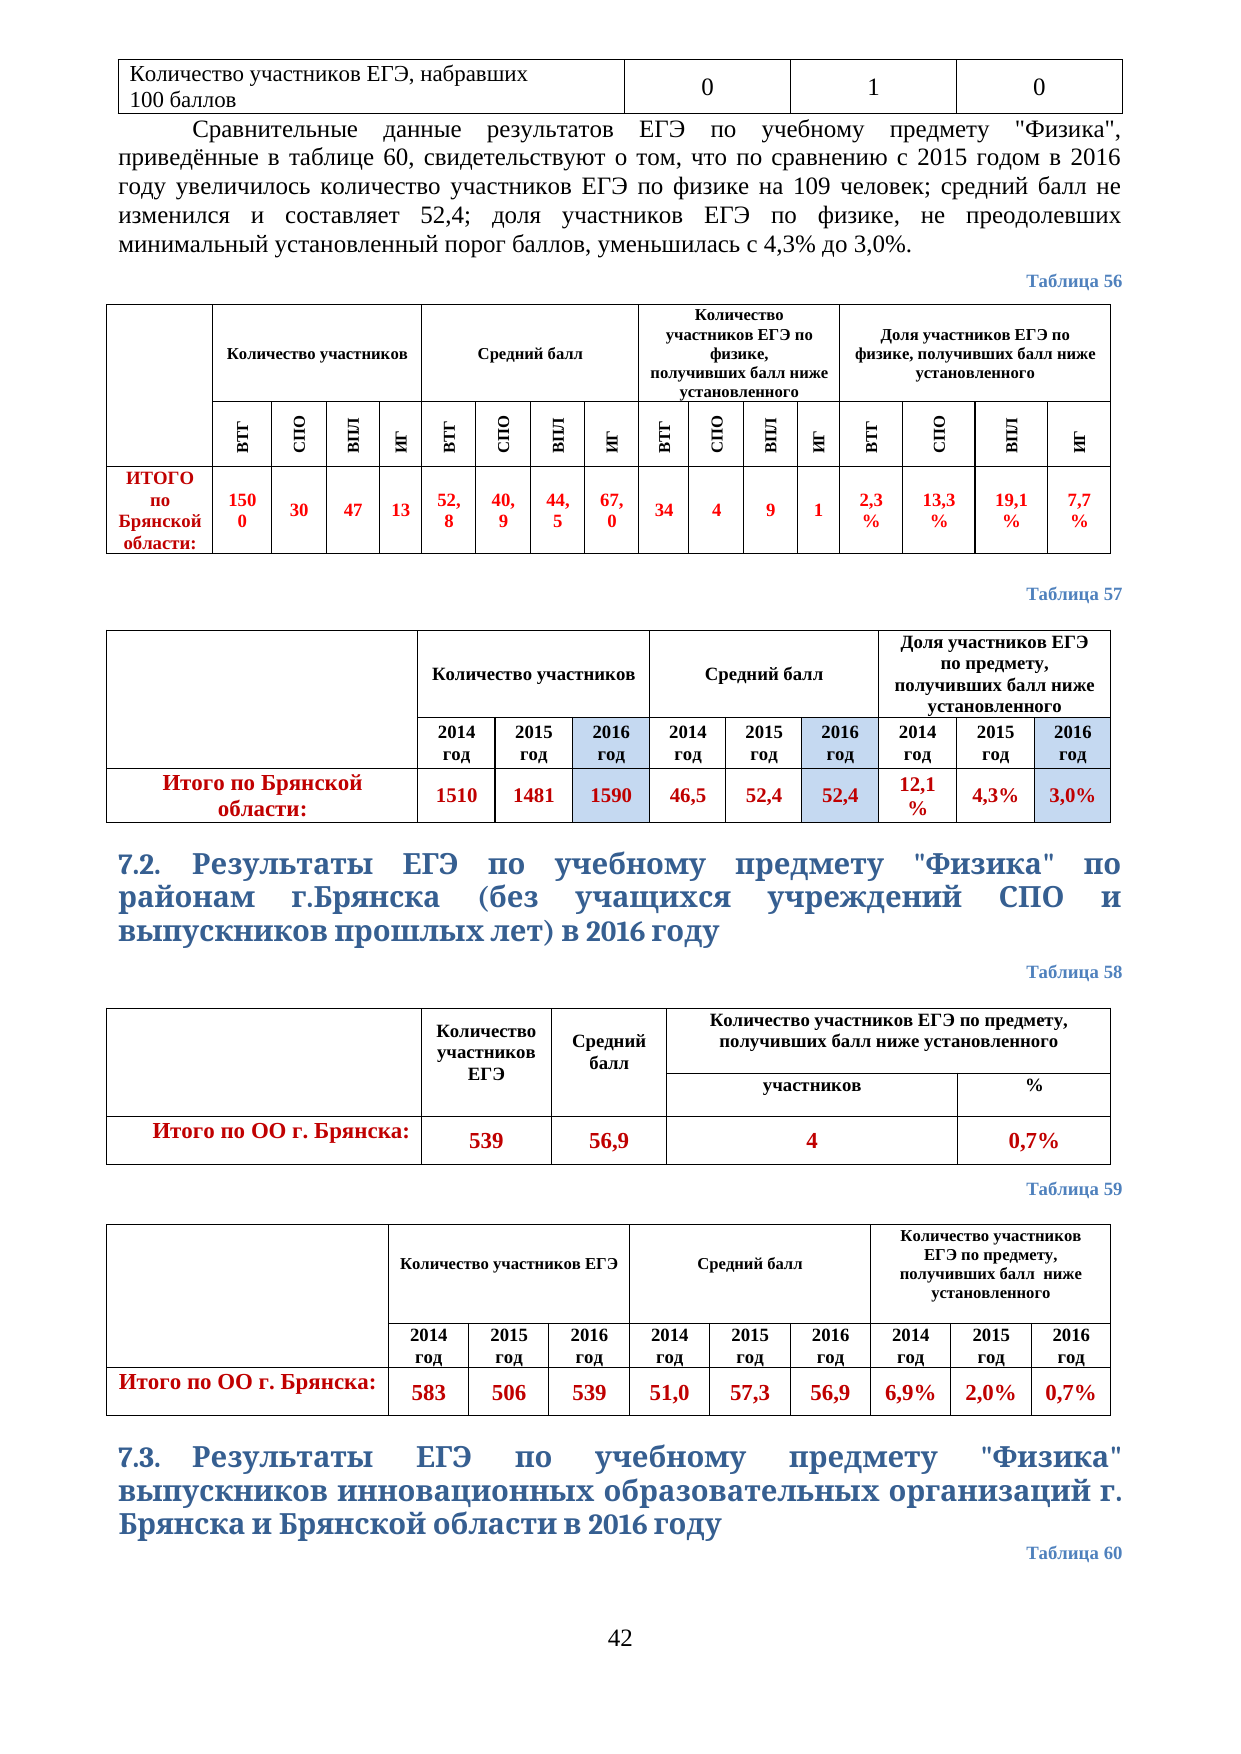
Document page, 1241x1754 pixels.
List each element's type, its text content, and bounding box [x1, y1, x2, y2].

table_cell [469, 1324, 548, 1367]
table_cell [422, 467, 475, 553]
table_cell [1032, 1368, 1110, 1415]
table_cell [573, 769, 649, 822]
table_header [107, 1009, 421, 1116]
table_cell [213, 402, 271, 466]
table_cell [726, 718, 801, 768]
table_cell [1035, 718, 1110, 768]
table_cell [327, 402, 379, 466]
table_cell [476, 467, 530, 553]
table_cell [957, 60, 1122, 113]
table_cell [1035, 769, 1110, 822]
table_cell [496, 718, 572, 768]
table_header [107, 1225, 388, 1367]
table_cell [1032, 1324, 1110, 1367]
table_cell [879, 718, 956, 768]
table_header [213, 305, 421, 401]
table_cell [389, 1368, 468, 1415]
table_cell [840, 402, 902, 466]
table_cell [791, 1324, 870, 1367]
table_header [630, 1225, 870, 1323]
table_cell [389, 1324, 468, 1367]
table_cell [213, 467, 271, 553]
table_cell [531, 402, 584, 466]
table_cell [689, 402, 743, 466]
subtitle Результаты ЕГЭ по учебному предмету "Физика" по районам г.Брянска (без учащихся учреждений СПО и выпускников прошлых лет) в 2016 году [118, 848, 1122, 948]
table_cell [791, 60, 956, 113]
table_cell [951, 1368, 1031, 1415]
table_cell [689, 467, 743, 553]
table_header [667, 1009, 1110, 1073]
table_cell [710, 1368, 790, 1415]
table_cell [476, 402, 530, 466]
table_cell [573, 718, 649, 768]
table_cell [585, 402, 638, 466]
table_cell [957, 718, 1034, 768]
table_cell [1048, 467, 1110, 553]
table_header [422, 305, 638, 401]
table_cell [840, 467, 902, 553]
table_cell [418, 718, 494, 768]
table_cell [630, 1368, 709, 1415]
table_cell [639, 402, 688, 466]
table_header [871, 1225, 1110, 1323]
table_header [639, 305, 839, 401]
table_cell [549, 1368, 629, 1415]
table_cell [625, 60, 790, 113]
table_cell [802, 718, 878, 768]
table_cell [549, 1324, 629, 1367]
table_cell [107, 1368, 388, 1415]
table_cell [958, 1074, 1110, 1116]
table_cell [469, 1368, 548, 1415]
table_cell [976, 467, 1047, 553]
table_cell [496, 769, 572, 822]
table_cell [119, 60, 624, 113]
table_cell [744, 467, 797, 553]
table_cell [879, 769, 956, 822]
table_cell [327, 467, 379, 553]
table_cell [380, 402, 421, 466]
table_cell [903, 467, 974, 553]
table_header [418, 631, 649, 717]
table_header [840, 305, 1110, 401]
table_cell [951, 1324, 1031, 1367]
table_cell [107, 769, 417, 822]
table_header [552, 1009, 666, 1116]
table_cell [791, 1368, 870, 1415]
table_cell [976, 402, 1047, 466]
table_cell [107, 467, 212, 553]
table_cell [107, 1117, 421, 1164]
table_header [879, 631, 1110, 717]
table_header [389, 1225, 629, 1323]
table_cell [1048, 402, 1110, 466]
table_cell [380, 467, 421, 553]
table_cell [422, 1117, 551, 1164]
text Сравнительные данные результатов ЕГЭ по учебному предмету "Физика", приведённые в таблице 60, свидетельствуют о том, что по сравнению с 2015 годом в 2016 году увеличилось количество участников ЕГЭ по физике на 109 человек; средний балл не изменился и составляет 52,4; доля участников ЕГЭ по физике, не преодолевших минимальный установленный порог баллов, уменьшилась с 4,3% до 3,0%. [118, 114, 1122, 257]
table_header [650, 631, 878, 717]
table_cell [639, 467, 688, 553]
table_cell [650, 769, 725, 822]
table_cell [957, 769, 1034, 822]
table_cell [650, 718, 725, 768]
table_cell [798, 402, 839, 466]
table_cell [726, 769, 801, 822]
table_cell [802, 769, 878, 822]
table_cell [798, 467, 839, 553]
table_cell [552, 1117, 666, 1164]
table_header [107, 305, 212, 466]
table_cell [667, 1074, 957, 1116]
subtitle Результаты ЕГЭ по учебному предмету "Физика" выпускников инновационных образовательных организаций г. Брянска и Брянской области в 2016 году [118, 1441, 1122, 1542]
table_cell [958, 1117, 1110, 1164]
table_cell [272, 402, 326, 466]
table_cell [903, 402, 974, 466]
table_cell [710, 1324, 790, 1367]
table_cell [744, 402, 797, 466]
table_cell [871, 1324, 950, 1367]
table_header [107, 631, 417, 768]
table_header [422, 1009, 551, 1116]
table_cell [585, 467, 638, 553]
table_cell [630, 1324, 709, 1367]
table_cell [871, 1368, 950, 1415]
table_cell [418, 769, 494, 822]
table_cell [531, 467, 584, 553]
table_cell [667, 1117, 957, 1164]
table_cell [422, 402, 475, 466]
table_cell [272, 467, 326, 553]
